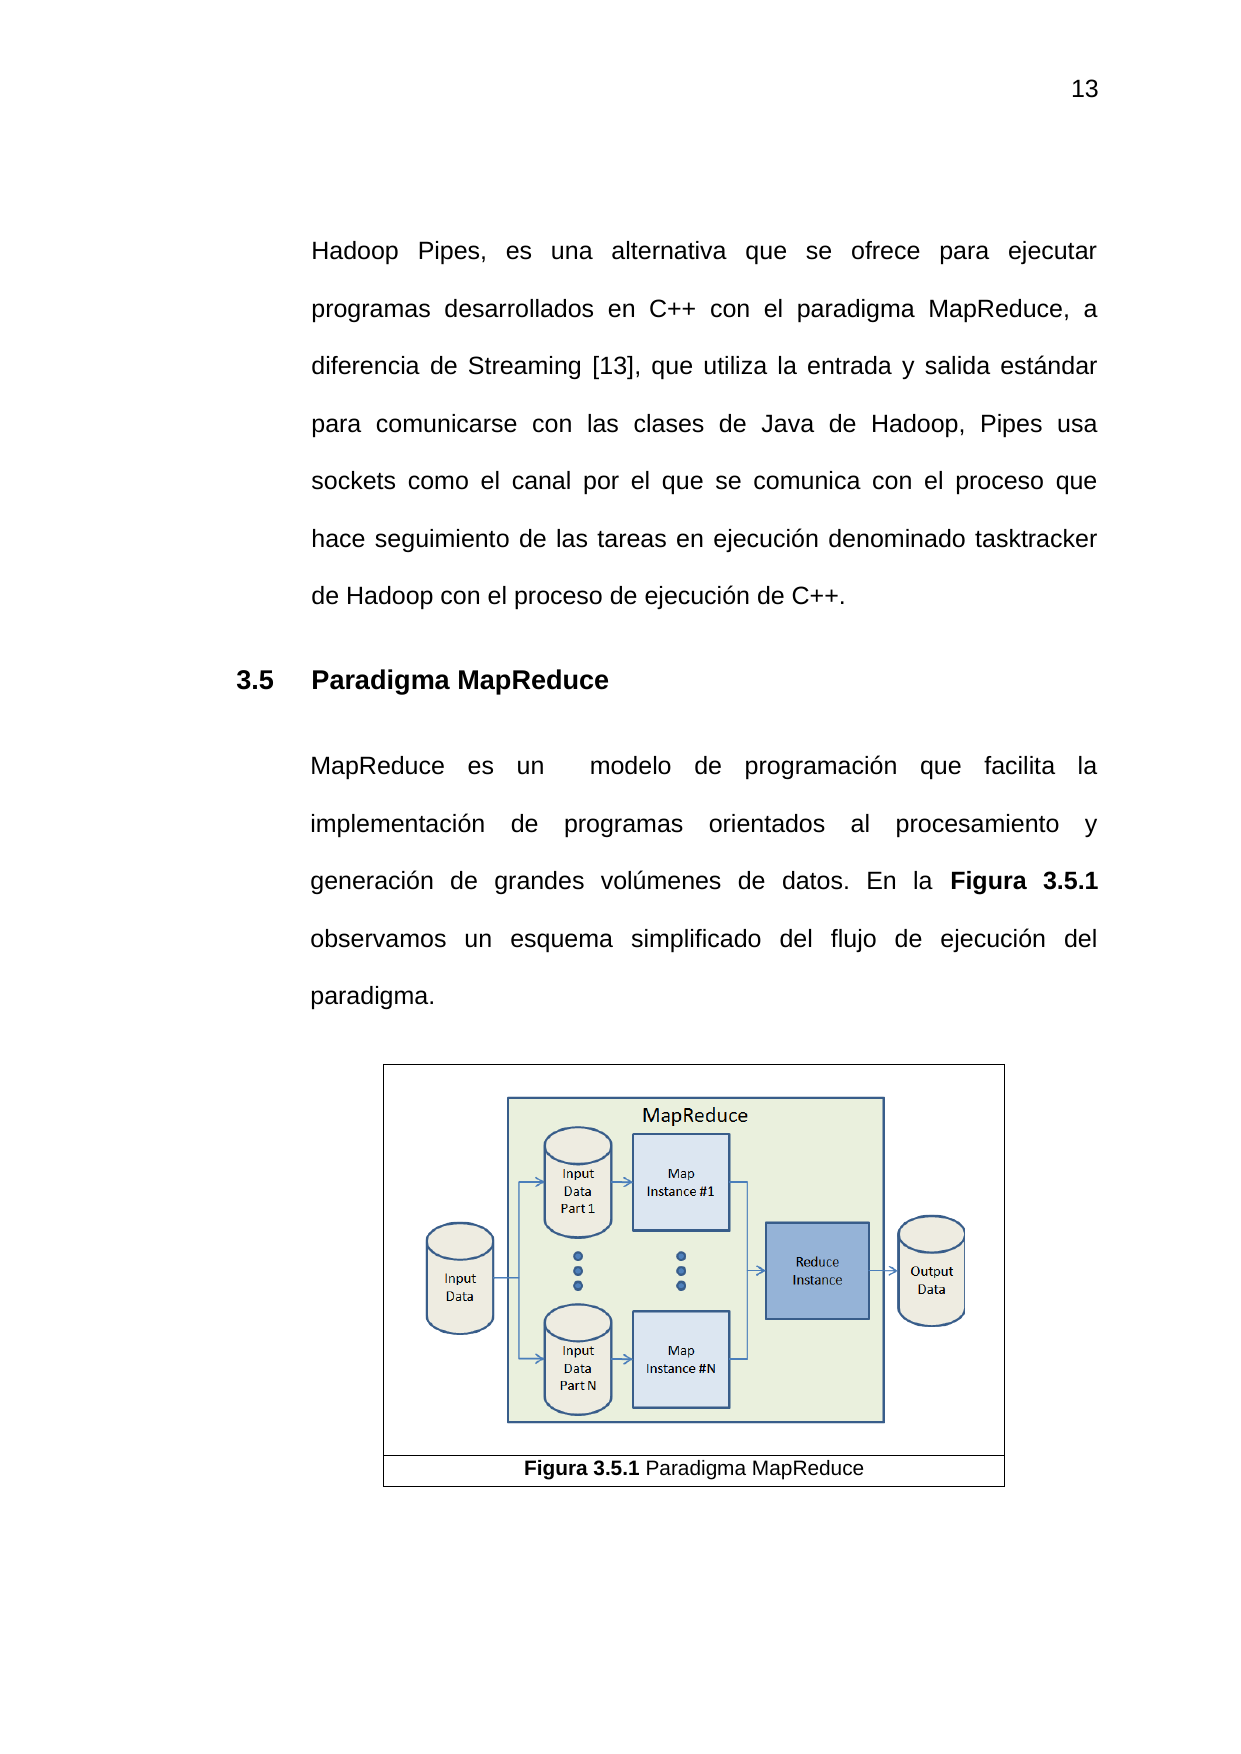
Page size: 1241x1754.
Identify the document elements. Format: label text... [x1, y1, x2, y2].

table_header [384, 1065, 1004, 1455]
table_cell Figura 3.5.1 Paradigma MapReduce [384, 1456, 1004, 1486]
picture [422, 1093, 965, 1427]
subtitle Paradigma MapReduce [236, 664, 1098, 695]
text Hadoop Pipes, es una alternativa que se ofrece para ejecutar programas desarrollados en C++ con el paradigma MapReduce, a diferencia de Streaming [13], que utiliza la entrada y salida estándar para comunicarse con las clases de Java de Hadoop, Pipes usa sockets como el canal por el que se comunica con el proceso que hace seguimiento de las tareas en ejecución denominado tasktracker de Hadoop con el proceso de ejecución de C++. [311, 236, 1098, 610]
text MapReduce es un modelo de programación que facilita la implementación de programas orientados al procesamiento y generación de grandes volúmenes de datos. En la Figura 3.5.1 observamos un esquema simplificado del flujo de ejecución del paradigma. [310, 751, 1098, 1010]
